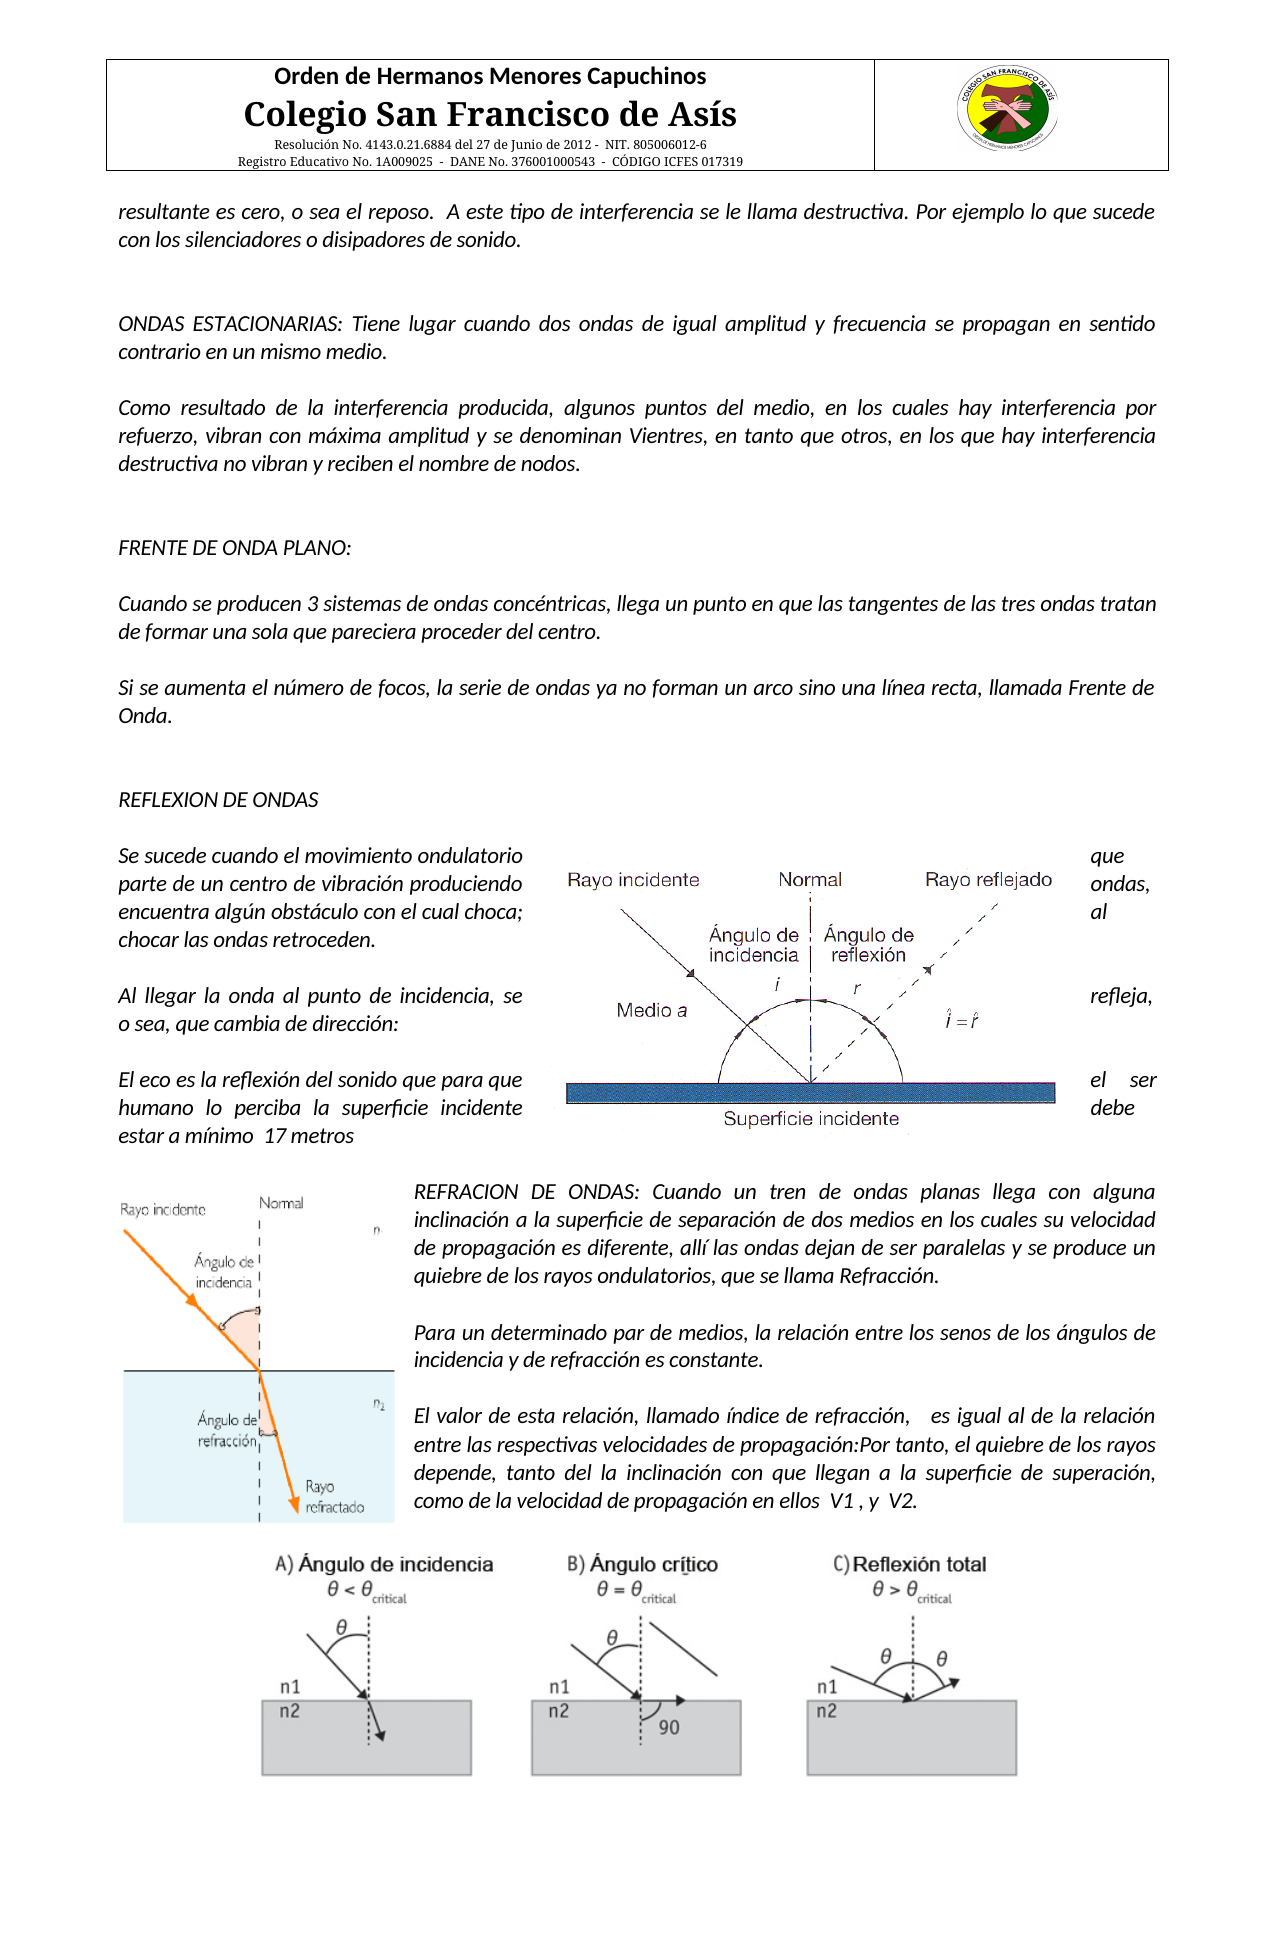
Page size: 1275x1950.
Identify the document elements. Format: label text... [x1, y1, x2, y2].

text Para un determinado par de medios, la relación entre los senos de los ángulos de incidencia y de refracción es constante. [395, 1318, 1157, 1374]
picture [118, 1190, 395, 1524]
text Si se aumenta el número de focos, la serie de ondas ya no forman un arco sino una línea recta, llamada Frente de Onda. [118, 673, 1157, 729]
picture [255, 1541, 1020, 1779]
text ONDAS ESTACIONARIAS: Tiene lugar cuando dos ondas de igual amplitud y frecuencia se propagan en sentido contrario en un mismo medio. [118, 309, 1157, 365]
text Al llegar la onda al punto de incidencia, se refleja, o sea, que cambia de dirección: [118, 981, 541, 1037]
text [118, 197, 1157, 253]
text FRENTE DE ONDA PLANO: [118, 533, 1157, 561]
text REFRACION DE ONDAS: Cuando un tren de ondas planas llega con alguna inclinación a la superficie de separación de dos medios en los cuales su velocidad de propagación es diferente, allí las ondas dejan de ser paralelas y se produce un quiebre de los rayos ondulatorios, que se llama Refracción. [118, 1177, 1157, 1289]
text Como resultado de la interferencia producida, algunos puntos del medio, en los cuales hay interferencia por refuerzo, vibran con máxima amplitud y se denominan Vientres, en tanto que otros, en los que hay interferencia destructiva no vibran y reciben el nombre de nodos. [118, 393, 1157, 477]
picture [957, 65, 1058, 151]
text Cuando se producen 3 sistemas de ondas concéntricas, llega un punto en que las tangentes de las tres ondas tratan de formar una sola que pareciera proceder del centro. [118, 589, 1157, 645]
text El valor de esta relación, llamado índice de refracción, es igual al de la relación entre las respectivas velocidades de propagación:Por tanto, el quiebre de los rayos depende, tanto del la inclinación con que llegan a la superficie de superación, como de la velocidad de propagación en ellos V1 , y V2. [395, 1402, 1157, 1514]
text REFLEXION DE ONDAS [118, 785, 1157, 813]
text El eco es la reflexión del sonido que para que el ser humano lo perciba la superficie incidente debe estar a mínimo 17 metros [118, 1065, 1157, 1149]
picture [541, 851, 1072, 1144]
text Se sucede cuando el movimiento ondulatorio que parte de un centro de vibración produciendo ondas, encuentra algún obstáculo con el cual choca; al chocar las ondas retroceden. [118, 841, 1157, 953]
